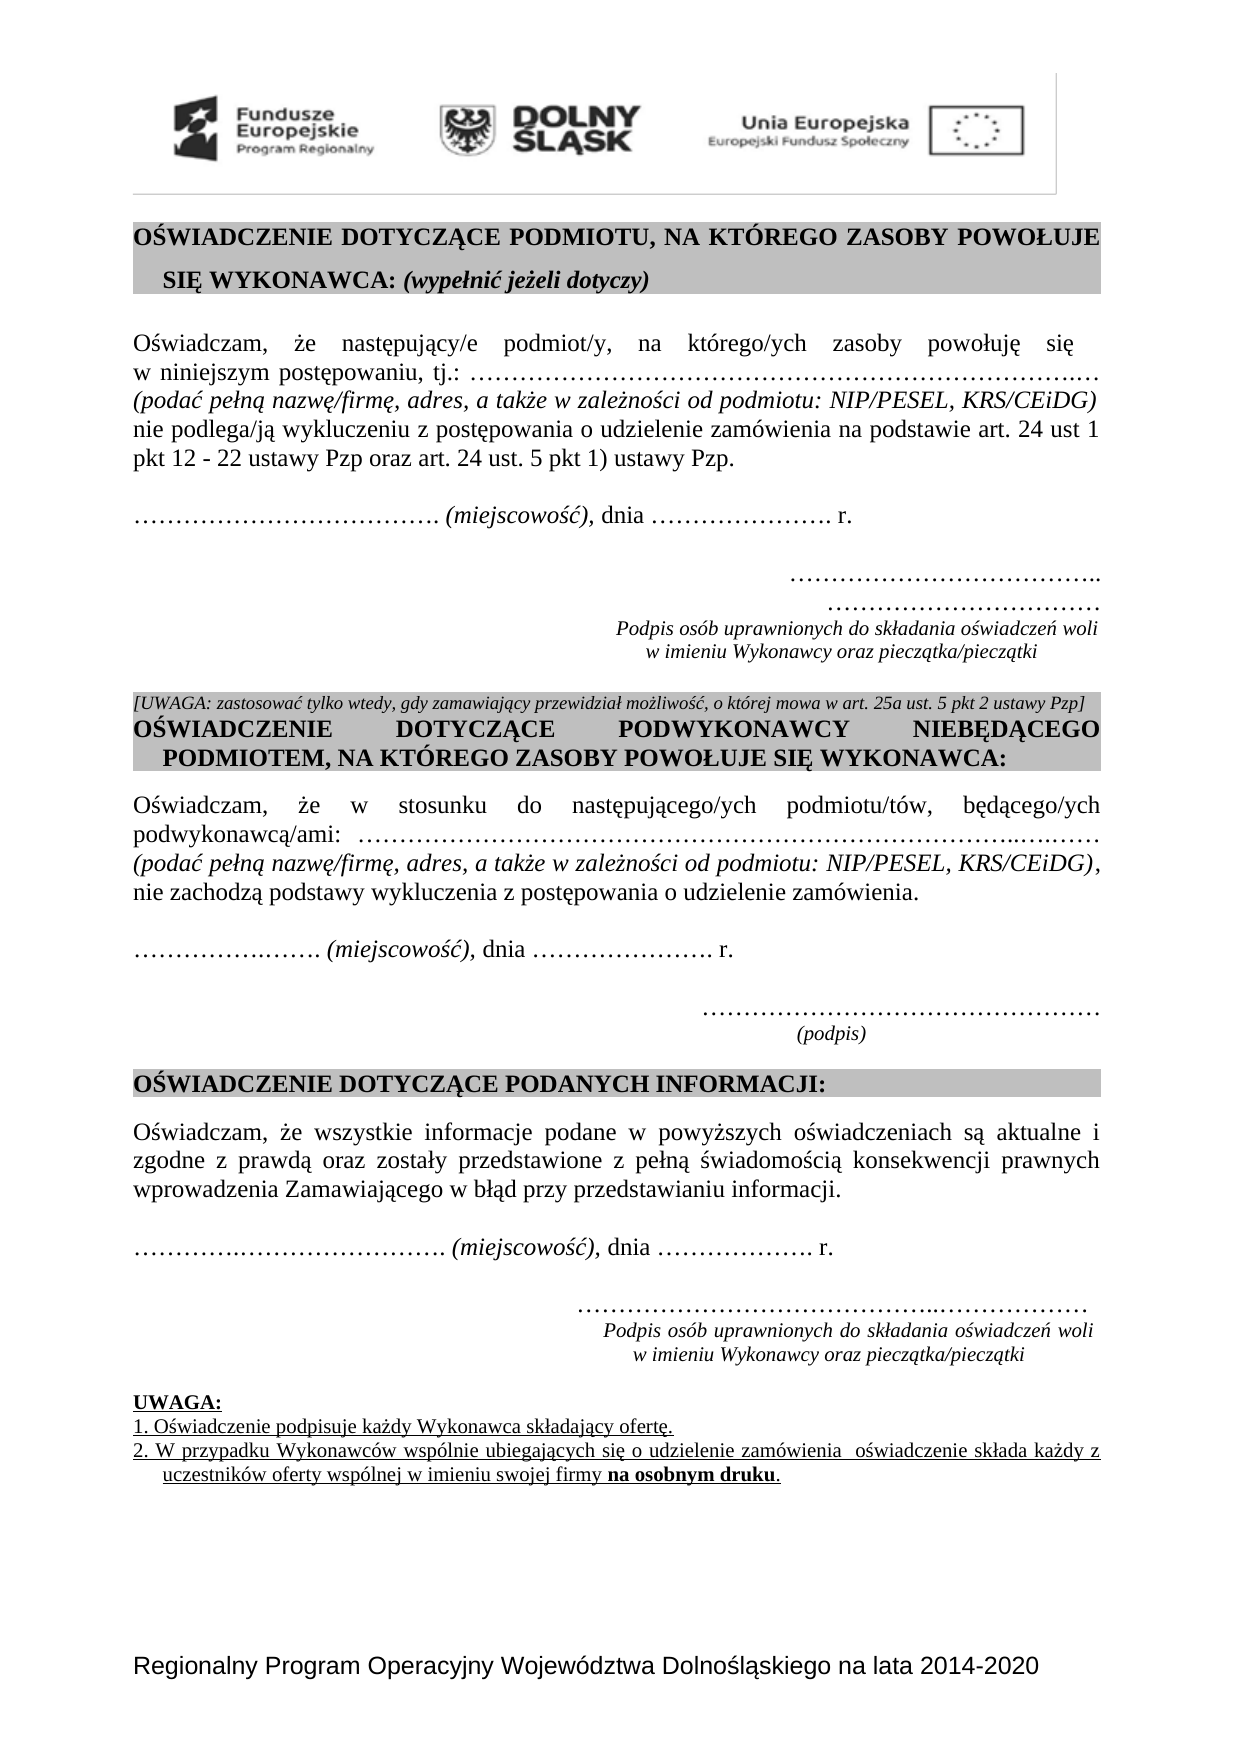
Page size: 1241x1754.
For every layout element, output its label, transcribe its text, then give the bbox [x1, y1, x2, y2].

text Oświadczam, że następujący/e podmiot/y, na którego/ych zasoby powołuję się w niniejszym postępowaniu, tj.: ……………………………………………………………….… (podać pełną nazwę/firmę, adres, a także w zależności od podmiotu: NIP/PESEL, KRS/CEiDG) nie podlega/ją wykluczeniu z postępowania o udzielenie zamówienia na podstawie art. 24 ust 1 pkt 12 - 22 ustawy Pzp oraz art. 24 ust. 5 pkt 1) ustawy Pzp. [133, 328, 1101, 472]
text OŚWIADCZENIE DOTYCZĄCE PODANYCH INFORMACJI: [133, 1069, 1101, 1097]
text ………….……………………. (miejscowość), dnia ………………. r. [133, 1232, 1101, 1260]
text Podpis osób uprawnionych do składania oświadczeń woli w imieniu Wykonawcy oraz pieczątka/pieczątki [616, 615, 1101, 663]
text ………………………………..…………………………… [133, 558, 1101, 615]
subtitle UWAGA: [133, 1390, 1101, 1414]
text Oświadczam, że wszystkie informacje podane w powyższych oświadczeniach są aktualne i zgodne z prawdą oraz zostały przedstawione z pełną świadomością konsekwencji prawnych wprowadzenia Zamawiającego w błąd przy przedstawianiu informacji. [133, 1117, 1101, 1203]
picture [132, 73, 1058, 196]
subtitle 1. Oświadczenie podpisuje każdy Wykonawca składający ofertę. [133, 1414, 1101, 1438]
text (podpis) [723, 1021, 1101, 1044]
text [UWAGA: zastosować tylko wtedy, gdy zamawiający przewidział możliwość, o której mowa w art. 25a ust. 5 pkt 2 ustawy Pzp] [133, 692, 1101, 714]
text OŚWIADCZENIE DOTYCZĄCE PODMIOTU, NA KTÓREGO ZASOBY POWOŁUJE SIĘ WYKONAWCA: (wypełnić jeżeli dotyczy) [133, 222, 1101, 294]
text ……………………………………..……………… [133, 1289, 1101, 1318]
text ………………………………. (miejscowość), dnia …………………. r. [133, 500, 1101, 529]
text …………….……. (miejscowość), dnia …………………. r. [133, 934, 1101, 963]
text Oświadczam, że w stosunku do następującego/ych podmiotu/tów, będącego/ych podwykonawcą/ami: ……………………………………………………………………..….…… (podać pełną nazwę/firmę, adres, a także w zależności od podmiotu: NIP/PESEL, KRS/CEiDG), nie zachodzą podstawy wykluczenia z postępowania o udzielenie zamówienia. [133, 791, 1101, 906]
text OŚWIADCZENIE DOTYCZĄCE PODWYKONAWCY NIEBĘDĄCEGO PODMIOTEM, NA KTÓREGO ZASOBY POWOŁUJE SIĘ WYKONAWCA: [133, 714, 1101, 771]
text ………………………………………… [133, 992, 1101, 1021]
text Podpis osób uprawnionych do składania oświadczeń woli w imieniu Wykonawcy oraz pieczątka/pieczątki [603, 1318, 1101, 1366]
subtitle 2. W przypadku Wykonawców wspólnie ubiegających się o udzielenie zamówienia oświadczenie składa każdy z uczestników oferty wspólnej w imieniu swojej firmy na osobnym druku. [133, 1460, 1101, 1486]
subtitle 2. W przypadku Wykonawców wspólnie ubiegających się o udzielenie zamówienia oświadczenie składa każdy z uczestników oferty wspólnej w imieniu swojej firmy na osobnym druku. [133, 1438, 1101, 1459]
